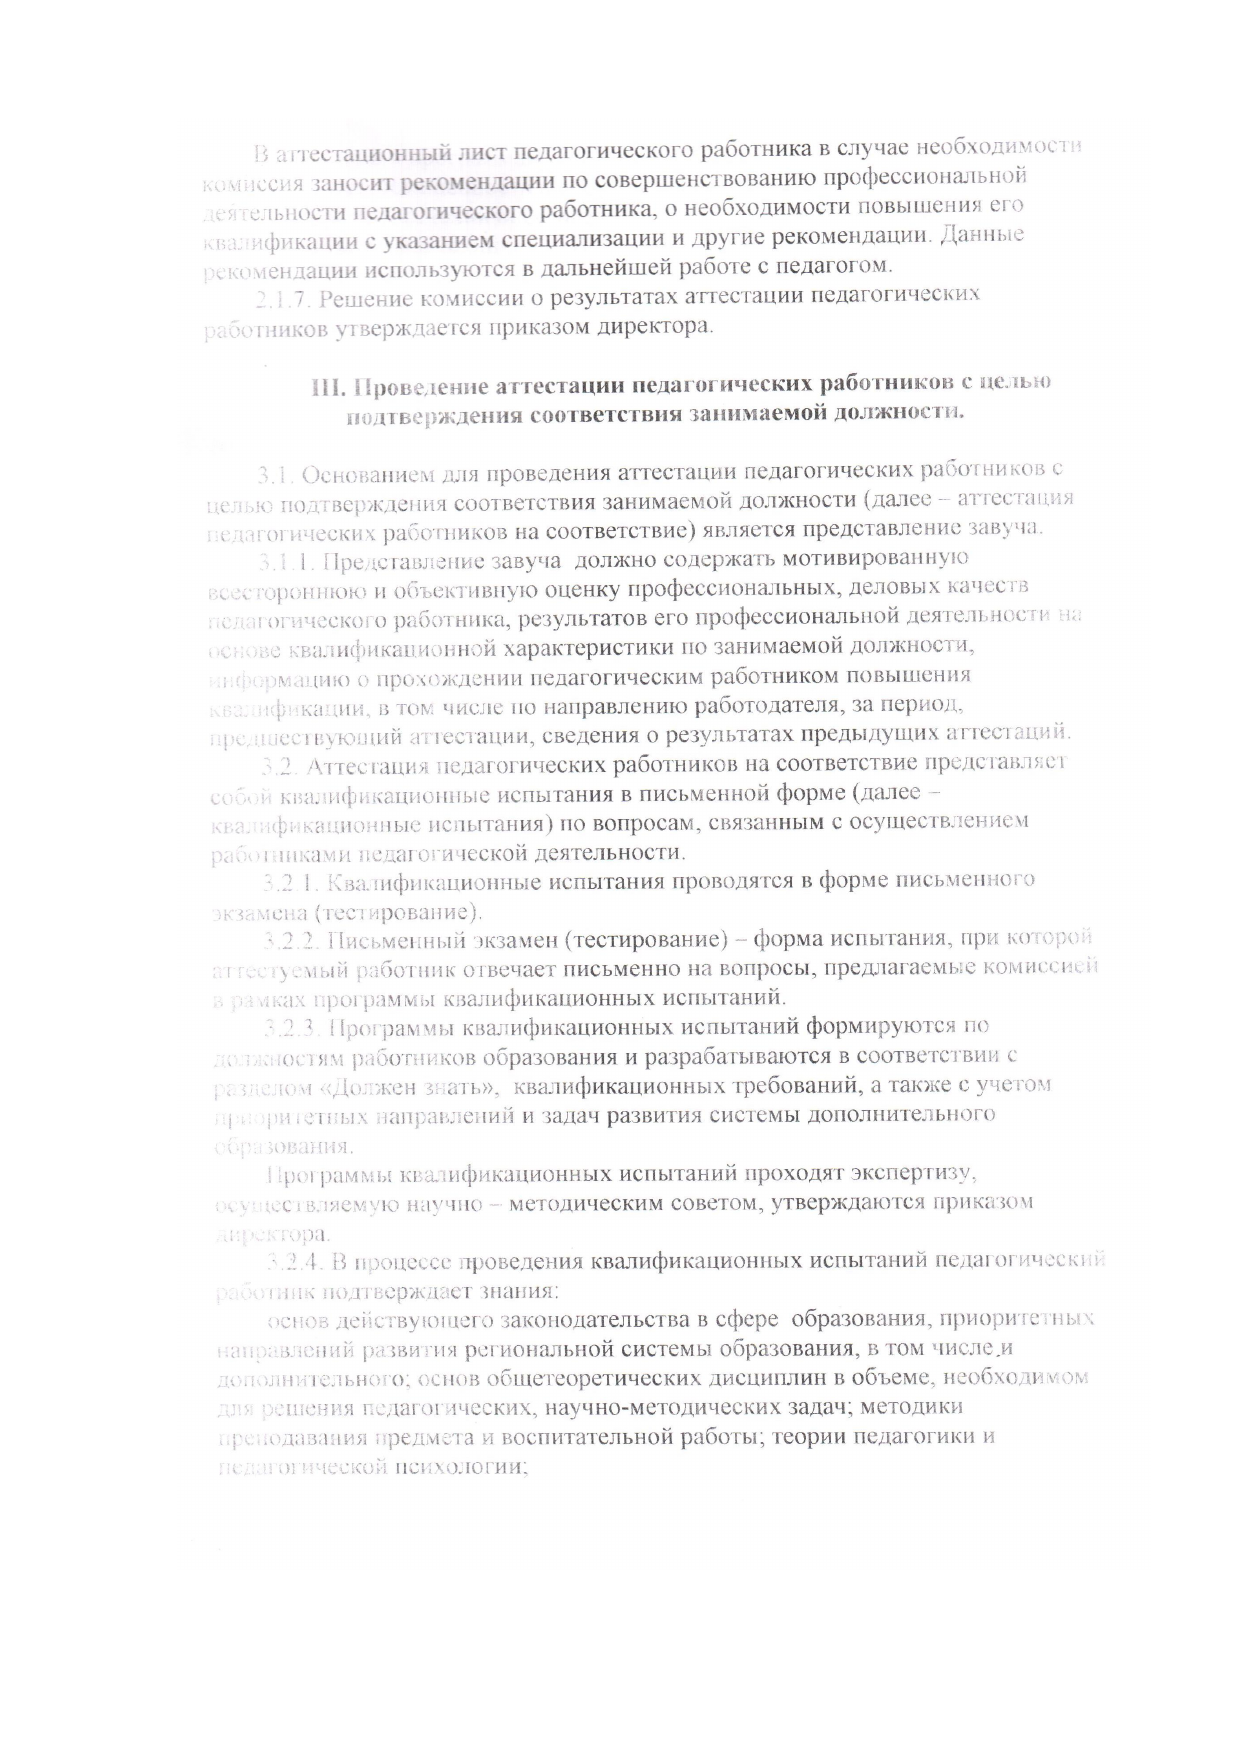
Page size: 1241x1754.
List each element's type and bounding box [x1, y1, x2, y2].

picture [177, 118, 1152, 1570]
